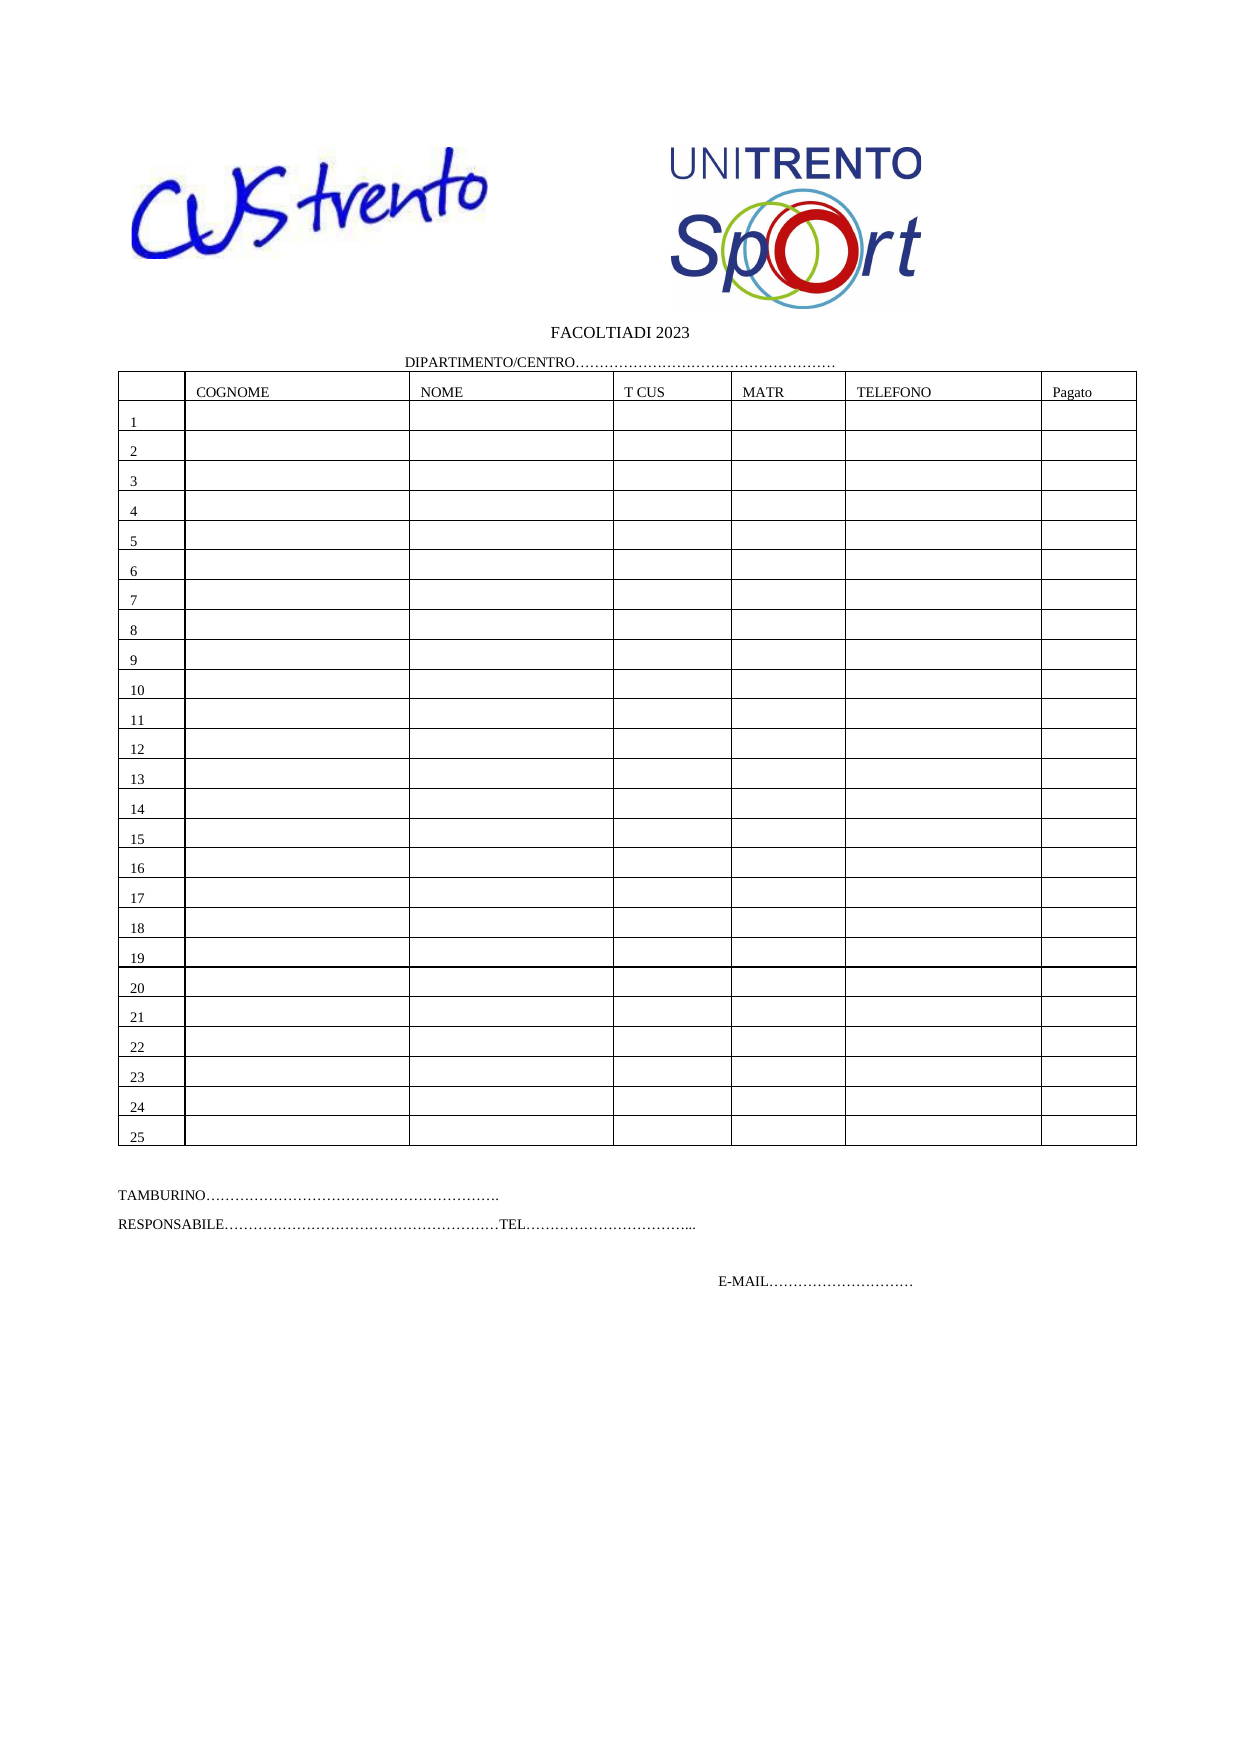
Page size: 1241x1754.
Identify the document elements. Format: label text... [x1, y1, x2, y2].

table_cell 3 [119, 461, 184, 490]
table_cell 24 [119, 1087, 184, 1115]
table_cell [410, 789, 613, 817]
table_cell [614, 431, 731, 460]
table_cell 16 [119, 848, 184, 877]
table_cell [186, 431, 409, 460]
table_cell [732, 461, 845, 490]
table_cell [732, 550, 845, 579]
table_cell [846, 401, 1041, 430]
table_cell [614, 1027, 731, 1056]
table_cell 12 [119, 729, 184, 758]
table_cell [846, 938, 1041, 966]
table_cell [732, 491, 845, 519]
table_cell [614, 968, 731, 996]
table_cell [1042, 699, 1136, 728]
table_cell [1042, 491, 1136, 519]
table_cell [614, 789, 731, 817]
table_cell [614, 729, 731, 758]
table_cell [410, 968, 613, 996]
table_cell 13 [119, 759, 184, 788]
table_cell [410, 550, 613, 579]
table_cell [410, 759, 613, 788]
table_cell [614, 699, 731, 728]
table_cell [614, 997, 731, 1026]
table_cell [614, 580, 731, 609]
table_cell [846, 699, 1041, 728]
picture [131, 147, 488, 259]
table_cell [732, 1057, 845, 1086]
text TAMBURINO……………………………………………………. [118, 1175, 1122, 1204]
table_cell [1042, 789, 1136, 817]
table_cell [410, 938, 613, 966]
table_cell [732, 968, 845, 996]
table_cell [614, 1057, 731, 1086]
table_cell 23 [119, 1057, 184, 1086]
table_cell [614, 759, 731, 788]
table_cell [1042, 640, 1136, 668]
table_cell [410, 461, 613, 490]
table_header Pagato [1042, 372, 1136, 400]
table_cell [846, 670, 1041, 698]
table_cell [732, 848, 845, 877]
table_cell [1042, 819, 1136, 847]
table_cell [186, 878, 409, 907]
table_cell [410, 819, 613, 847]
table_cell [186, 848, 409, 877]
table_cell [186, 938, 409, 966]
table_cell 9 [119, 640, 184, 668]
table_cell 15 [119, 819, 184, 847]
table_cell [846, 759, 1041, 788]
table_cell [1042, 848, 1136, 877]
table_cell [1042, 759, 1136, 788]
table_cell 20 [119, 968, 184, 996]
text E-MAIL………………………… [118, 1261, 1122, 1290]
text RESPONSABILE…………………………………………………TEL……………………………... [118, 1204, 1122, 1232]
table_cell [732, 1027, 845, 1056]
table_cell [186, 729, 409, 758]
table_header T CUS [614, 372, 731, 400]
table_cell [614, 1116, 731, 1145]
table_cell [846, 878, 1041, 907]
table_cell [614, 610, 731, 639]
table_cell [614, 1087, 731, 1115]
table_cell [1042, 521, 1136, 549]
table_cell [1042, 878, 1136, 907]
table_cell 11 [119, 699, 184, 728]
table_cell [846, 729, 1041, 758]
table_cell [614, 491, 731, 519]
table_cell [186, 699, 409, 728]
table_cell [732, 610, 845, 639]
table_cell [1042, 997, 1136, 1026]
table_cell [410, 908, 613, 937]
table_cell 17 [119, 878, 184, 907]
table_cell [410, 610, 613, 639]
table_cell [186, 908, 409, 937]
table_cell [846, 789, 1041, 817]
table_cell [732, 670, 845, 698]
table_cell [846, 997, 1041, 1026]
table_cell [410, 491, 613, 519]
table_cell [1042, 908, 1136, 937]
table_cell [1042, 401, 1136, 430]
text DIPARTIMENTO/CENTRO……………………………………………… [118, 342, 1122, 371]
table_cell [614, 461, 731, 490]
table_cell [410, 401, 613, 430]
table_cell [186, 1057, 409, 1086]
table_header TELEFONO [846, 372, 1041, 400]
table_cell [186, 461, 409, 490]
table_cell [846, 461, 1041, 490]
table_cell 4 [119, 491, 184, 519]
table_cell [186, 997, 409, 1026]
table_cell [846, 1057, 1041, 1086]
table_cell [410, 1057, 613, 1086]
table_cell [410, 431, 613, 460]
table_cell [846, 1116, 1041, 1145]
table_cell [186, 610, 409, 639]
table_cell [846, 640, 1041, 668]
table_cell [846, 848, 1041, 877]
table_cell 2 [119, 431, 184, 460]
table_cell [410, 699, 613, 728]
table_cell [186, 1116, 409, 1145]
table_cell [732, 997, 845, 1026]
table_cell [614, 550, 731, 579]
table_cell [410, 878, 613, 907]
table_cell [732, 1116, 845, 1145]
table_header COGNOME [186, 372, 409, 400]
table_cell [1042, 461, 1136, 490]
table_cell [614, 848, 731, 877]
table_cell [732, 759, 845, 788]
table_cell [1042, 729, 1136, 758]
table_cell [186, 968, 409, 996]
table_cell [732, 729, 845, 758]
table_cell [614, 819, 731, 847]
table_cell 5 [119, 521, 184, 549]
table_cell [614, 521, 731, 549]
table_cell [410, 580, 613, 609]
table_cell 1 [119, 401, 184, 430]
table_cell 21 [119, 997, 184, 1026]
table_cell [732, 789, 845, 817]
table_cell [732, 640, 845, 668]
table_cell [1042, 1057, 1136, 1086]
table_cell 18 [119, 908, 184, 937]
table_cell [846, 580, 1041, 609]
table_cell [1042, 968, 1136, 996]
table_cell [846, 521, 1041, 549]
table_cell [846, 819, 1041, 847]
table_cell [1042, 1087, 1136, 1115]
table_cell [410, 997, 613, 1026]
table_cell [410, 729, 613, 758]
table_cell [732, 878, 845, 907]
table_cell 25 [119, 1116, 184, 1145]
table_cell 19 [119, 938, 184, 966]
table_cell 8 [119, 610, 184, 639]
table_cell [732, 580, 845, 609]
table_cell [846, 968, 1041, 996]
table_cell [186, 759, 409, 788]
table_cell [186, 550, 409, 579]
table_cell [410, 640, 613, 668]
table_cell 14 [119, 789, 184, 817]
table_cell [614, 670, 731, 698]
table_cell [614, 908, 731, 937]
table_cell [732, 401, 845, 430]
table_cell [186, 401, 409, 430]
table_header MATR [732, 372, 845, 400]
table_cell 6 [119, 550, 184, 579]
text FACOLTIADI 2023 [118, 308, 1122, 342]
table_cell [846, 431, 1041, 460]
table_cell [410, 1116, 613, 1145]
table_cell [410, 670, 613, 698]
table_cell [410, 1027, 613, 1056]
table_header [119, 372, 184, 400]
table_cell [186, 521, 409, 549]
table_cell [846, 908, 1041, 937]
table_cell [732, 699, 845, 728]
table_cell [1042, 1116, 1136, 1145]
table_cell [1042, 431, 1136, 460]
table_cell [846, 610, 1041, 639]
table_cell [186, 789, 409, 817]
table_cell [410, 848, 613, 877]
table_cell [186, 819, 409, 847]
table_header NOME [410, 372, 613, 400]
table_cell 22 [119, 1027, 184, 1056]
table_cell [846, 1027, 1041, 1056]
table_cell [614, 401, 731, 430]
table_cell 7 [119, 580, 184, 609]
table_cell [732, 908, 845, 937]
table_cell [1042, 580, 1136, 609]
table_cell [186, 491, 409, 519]
table_cell [1042, 550, 1136, 579]
table_cell [846, 1087, 1041, 1115]
table_cell [732, 521, 845, 549]
table_cell [614, 878, 731, 907]
table_cell [186, 1087, 409, 1115]
table_cell [732, 1087, 845, 1115]
table_cell [846, 550, 1041, 579]
table_cell [186, 670, 409, 698]
table_cell [186, 640, 409, 668]
table_cell [1042, 670, 1136, 698]
table_cell [1042, 1027, 1136, 1056]
table_cell [732, 819, 845, 847]
table_cell [186, 580, 409, 609]
table_cell [846, 491, 1041, 519]
table_cell [410, 1087, 613, 1115]
table_cell [1042, 938, 1136, 966]
table_cell [732, 938, 845, 966]
table_cell [410, 521, 613, 549]
table_cell 10 [119, 670, 184, 698]
picture [671, 147, 922, 309]
table_cell [1042, 610, 1136, 639]
table_cell [614, 938, 731, 966]
table_cell [186, 1027, 409, 1056]
table_cell [614, 640, 731, 668]
table_cell [732, 431, 845, 460]
